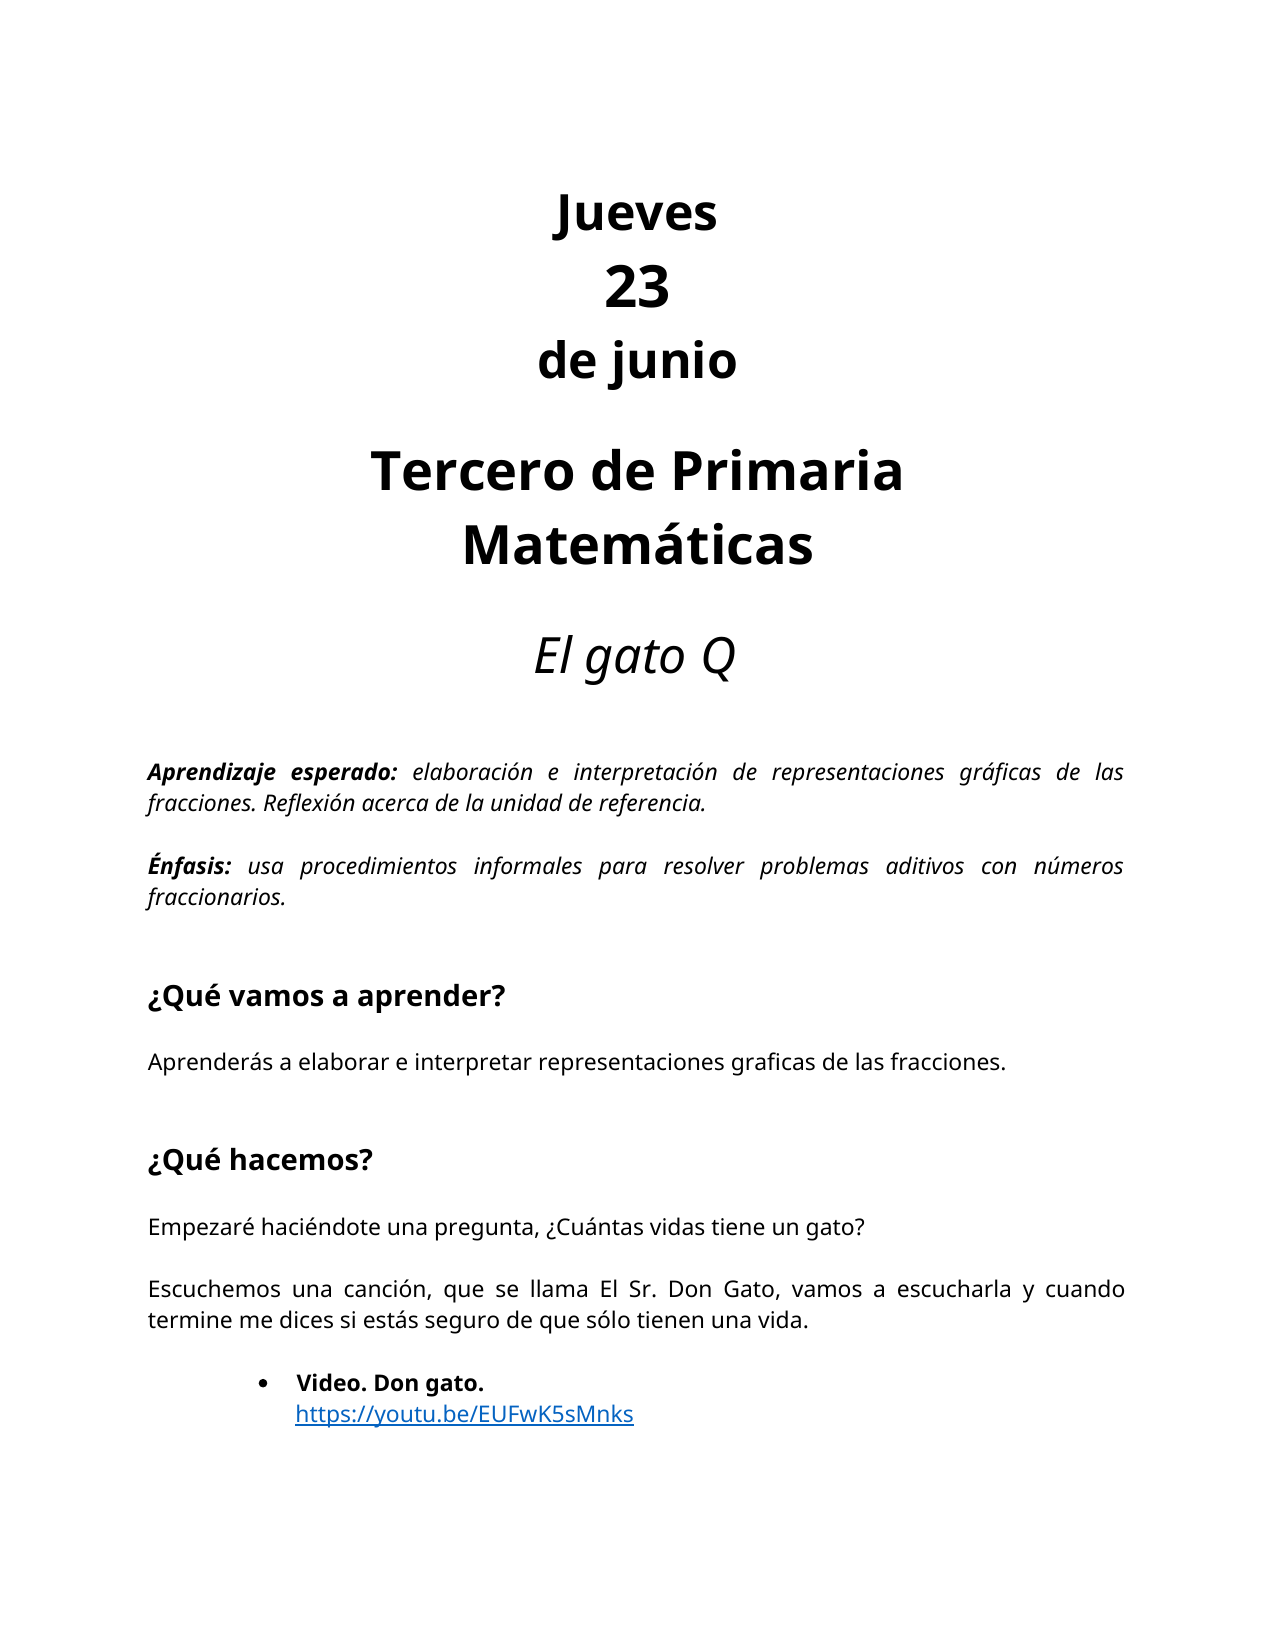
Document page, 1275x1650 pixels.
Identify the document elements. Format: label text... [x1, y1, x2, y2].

text Jueves [148, 177, 1127, 245]
text Aprenderás a elaborar e interpretar representaciones graficas de las fracciones. [148, 1046, 1127, 1077]
text https://youtu.be/EUFwK5sMnks [221, 1398, 1127, 1429]
text Tercero de Primaria [148, 433, 1127, 506]
text El gato Q [148, 620, 1127, 688]
text Énfasis: usa procedimientos informales para resolver problemas aditivos con números fraccionarios. [148, 850, 1127, 912]
list Video. Don gato. [259, 1367, 1127, 1398]
text ¿Qué hacemos? [148, 1139, 1127, 1179]
text ¿Qué vamos a aprender? [148, 975, 1127, 1014]
text 23 [148, 245, 1127, 325]
text Escuchemos una canción, que se llama El Sr. Don Gato, vamos a escucharla y cuando termine me dices si estás seguro de que sólo tienen una vida. [148, 1273, 1127, 1335]
text Matemáticas [148, 506, 1127, 580]
text Empezaré haciéndote una pregunta, ¿Cuántas vidas tiene un gato? [148, 1210, 1127, 1242]
text de junio [148, 325, 1127, 393]
text Aprendizaje esperado: elaboración e interpretación de representaciones gráficas de las fracciones. Reflexión acerca de la unidad de referencia. [148, 756, 1127, 818]
